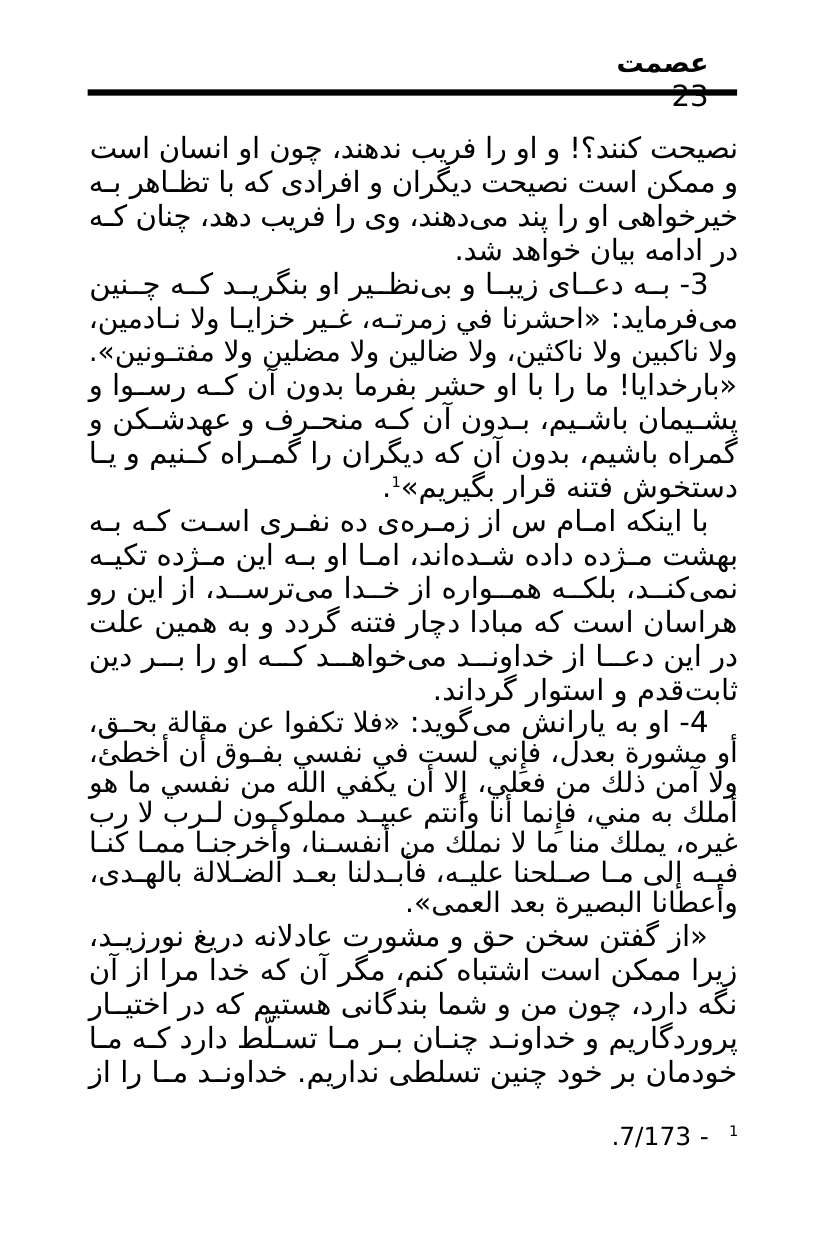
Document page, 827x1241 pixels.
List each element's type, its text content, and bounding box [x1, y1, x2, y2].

text با اینکه امام س از زمره‌ی ده نفری است که به بهشت مژده داده شده‌اند، اما او به این مژده تکیه نمی‌کند، بلکه همواره از خدا می‌ترسد، از این رو هراسان است که مبادا دچار فتنه گردد و به همین علت در این دعا از خداوند می‌خواهد که او را بر دین ثابت‌قدم و استوار گرداند. [89, 504, 738, 708]
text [89, 132, 738, 267]
text 4- او به یارانش می‌گوید: «فلا تكفوا عن مقالة بحق، أو مشورة بعدل، فإِني لست في نفسي بفوق أن أخطئ، ولا آمن ذلك من فعلي، إِلا أن يكفي الله من نفسي ما هو أملك به مني، فإِنما أنا وأنتم عبيد مملوكون لرب لا رب غيره، يملك منا ما لا نملك من أنفسنا، وأخرجنا مما كنا فيه إلى ما صلحنا عليه، فأبدلنا بعد الضلالة بالهدى، وأعطانا البصيرة بعد العمى». [89, 708, 738, 919]
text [89, 919, 738, 1089]
text 3- به دعای زیبا و بی‌نظیر او بنگرید که چنین می‌فرماید: «احشرنا في زمرته، غير خزايا ولا نادمين، ولا ناكبين ولا ناكثين، ولا ضالين ولا مضلين ولا مفتونين». «بارخدایا! ما را با او حشر بفرما بدون آن که رسوا و پشیمان باشیم، بدون آن که منحرف و عهدشکن و گمراه باشیم، بدون آن که دیگران را گمراه کنیم و یا دستخوش فتنه قرار بگیریم». [89, 267, 738, 504]
